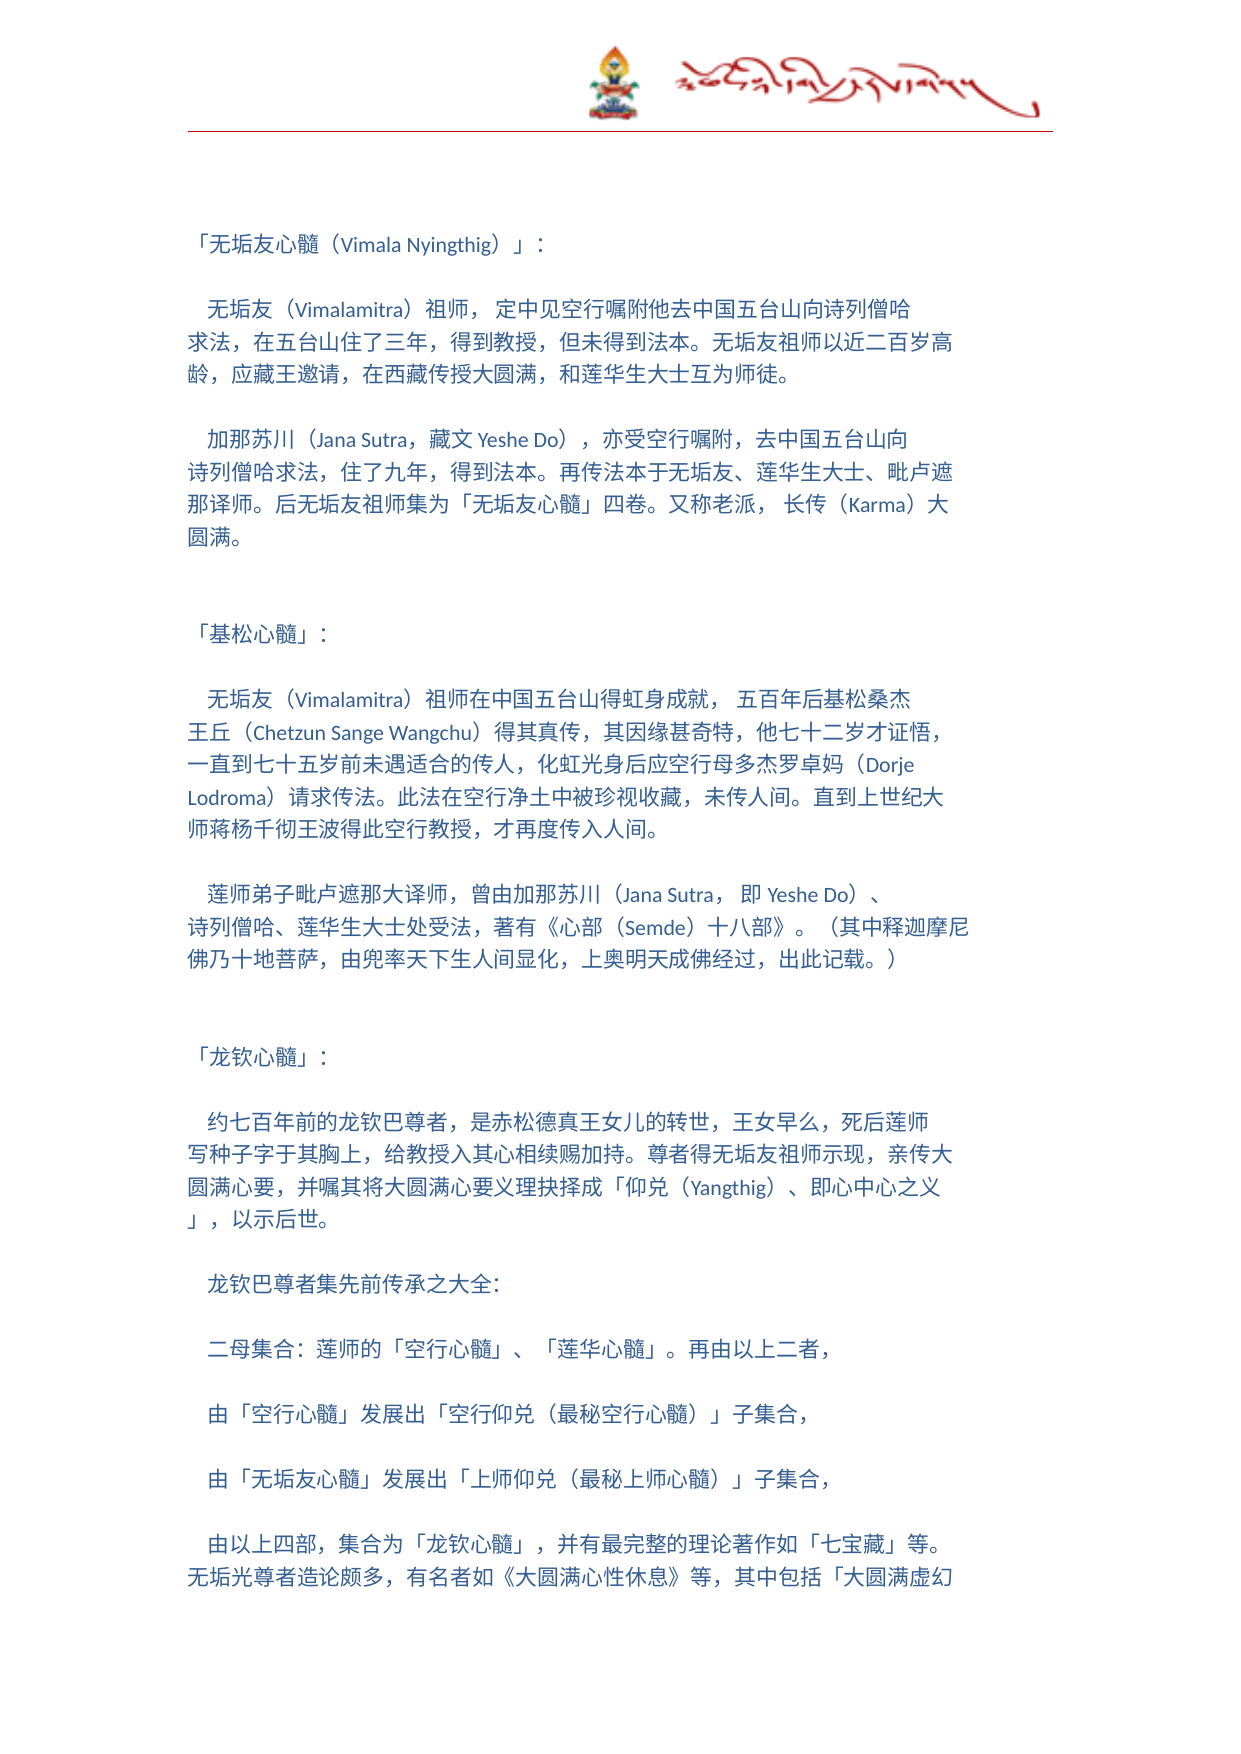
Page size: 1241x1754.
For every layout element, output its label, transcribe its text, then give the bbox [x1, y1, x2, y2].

text 「无垢友心髓（Vimala Nyingthig）」： [187, 227, 1053, 259]
text 佛乃十地菩萨，由兜率天下生人间显化，上奥明天成佛经过，出此记载。） [187, 942, 1053, 974]
text 写种子字于其胸上，给教授入其心相续赐加持。尊者得无垢友祖师示现，亲传大 [187, 1137, 1053, 1169]
text 圆满心要，并嘱其将大圆满心要义理抉择成「仰兑（Yangthig）、即心中心之义 [187, 1169, 1053, 1202]
text Lodroma）请求传法。此法在空行净土中被珍视收藏，未传人间。直到上世纪大 [187, 779, 1053, 812]
text 圆满。 [187, 519, 1053, 552]
text 由「无垢友心髓」发展出「上师仰兑（最秘上师心髓）」子集合， [187, 1462, 1053, 1494]
text 诗列僧哈、莲华生大士处受法，著有《心部（Semde）十八部》。（其中释迦摩尼 [187, 909, 1053, 942]
text 无垢友（Vimalamitra）祖师， 定中见空行嘱附他去中国五台山向诗列僧哈 [187, 292, 1053, 324]
text 龄，应藏王邀请，在西藏传授大圆满，和莲华生大士互为师徒。 [187, 357, 1053, 389]
text 」，以示后世。 [187, 1202, 1053, 1234]
text 无垢光尊者造论颇多，有名者如《大圆满心性休息》等，其中包括「大圆满虚幻 [187, 1559, 1053, 1592]
text 二母集合：莲师的「空行心髓」、「莲华心髓」。再由以上二者， [187, 1332, 1053, 1364]
text 「龙钦心髓」： [187, 1039, 1053, 1072]
text 师蒋杨千彻王波得此空行教授，才再度传入人间。 [187, 812, 1053, 844]
text 一直到七十五岁前未遇适合的传人，化虹光身后应空行母多杰罗卓妈（Dorje [187, 747, 1053, 779]
text 由「空行心髓」发展出「空行仰兑（最秘空行心髓）」子集合， [187, 1397, 1053, 1429]
text 加那苏川（Jana Sutra，藏文Yeshe Do），亦受空行嘱附，去中国五台山向 [187, 422, 1053, 454]
text 求法，在五台山住了三年，得到教授，但未得到法本。无垢友祖师以近二百岁高 [187, 324, 1053, 357]
text 王丘（Chetzun Sange Wangchu）得其真传，其因缘甚奇特，他七十二岁才证悟， [187, 714, 1053, 747]
text 「基松心髓」： [187, 617, 1053, 649]
text 莲师弟子毗卢遮那大译师，曾由加那苏川（Jana Sutra， 即 Yeshe Do）、 [187, 877, 1053, 909]
picture [579, 41, 649, 129]
text 那译师。后无垢友祖师集为「无垢友心髓」四卷。又称老派， 长传（Karma）大 [187, 487, 1053, 519]
text 由以上四部，集合为「龙钦心髓」，并有最完整的理论著作如「七宝藏」等。 [187, 1527, 1053, 1559]
text 诗列僧哈求法，住了九年，得到法本。再传法本于无垢友、莲华生大士、毗卢遮 [187, 454, 1053, 487]
text 约七百年前的龙钦巴尊者，是赤松德真王女儿的转世，王女早么，死后莲师 [187, 1104, 1053, 1137]
picture [669, 47, 1053, 129]
text 无垢友（Vimalamitra）祖师在中国五台山得虹身成就， 五百年后基松桑杰 [187, 682, 1053, 714]
text 龙钦巴尊者集先前传承之大全： [187, 1267, 1053, 1299]
